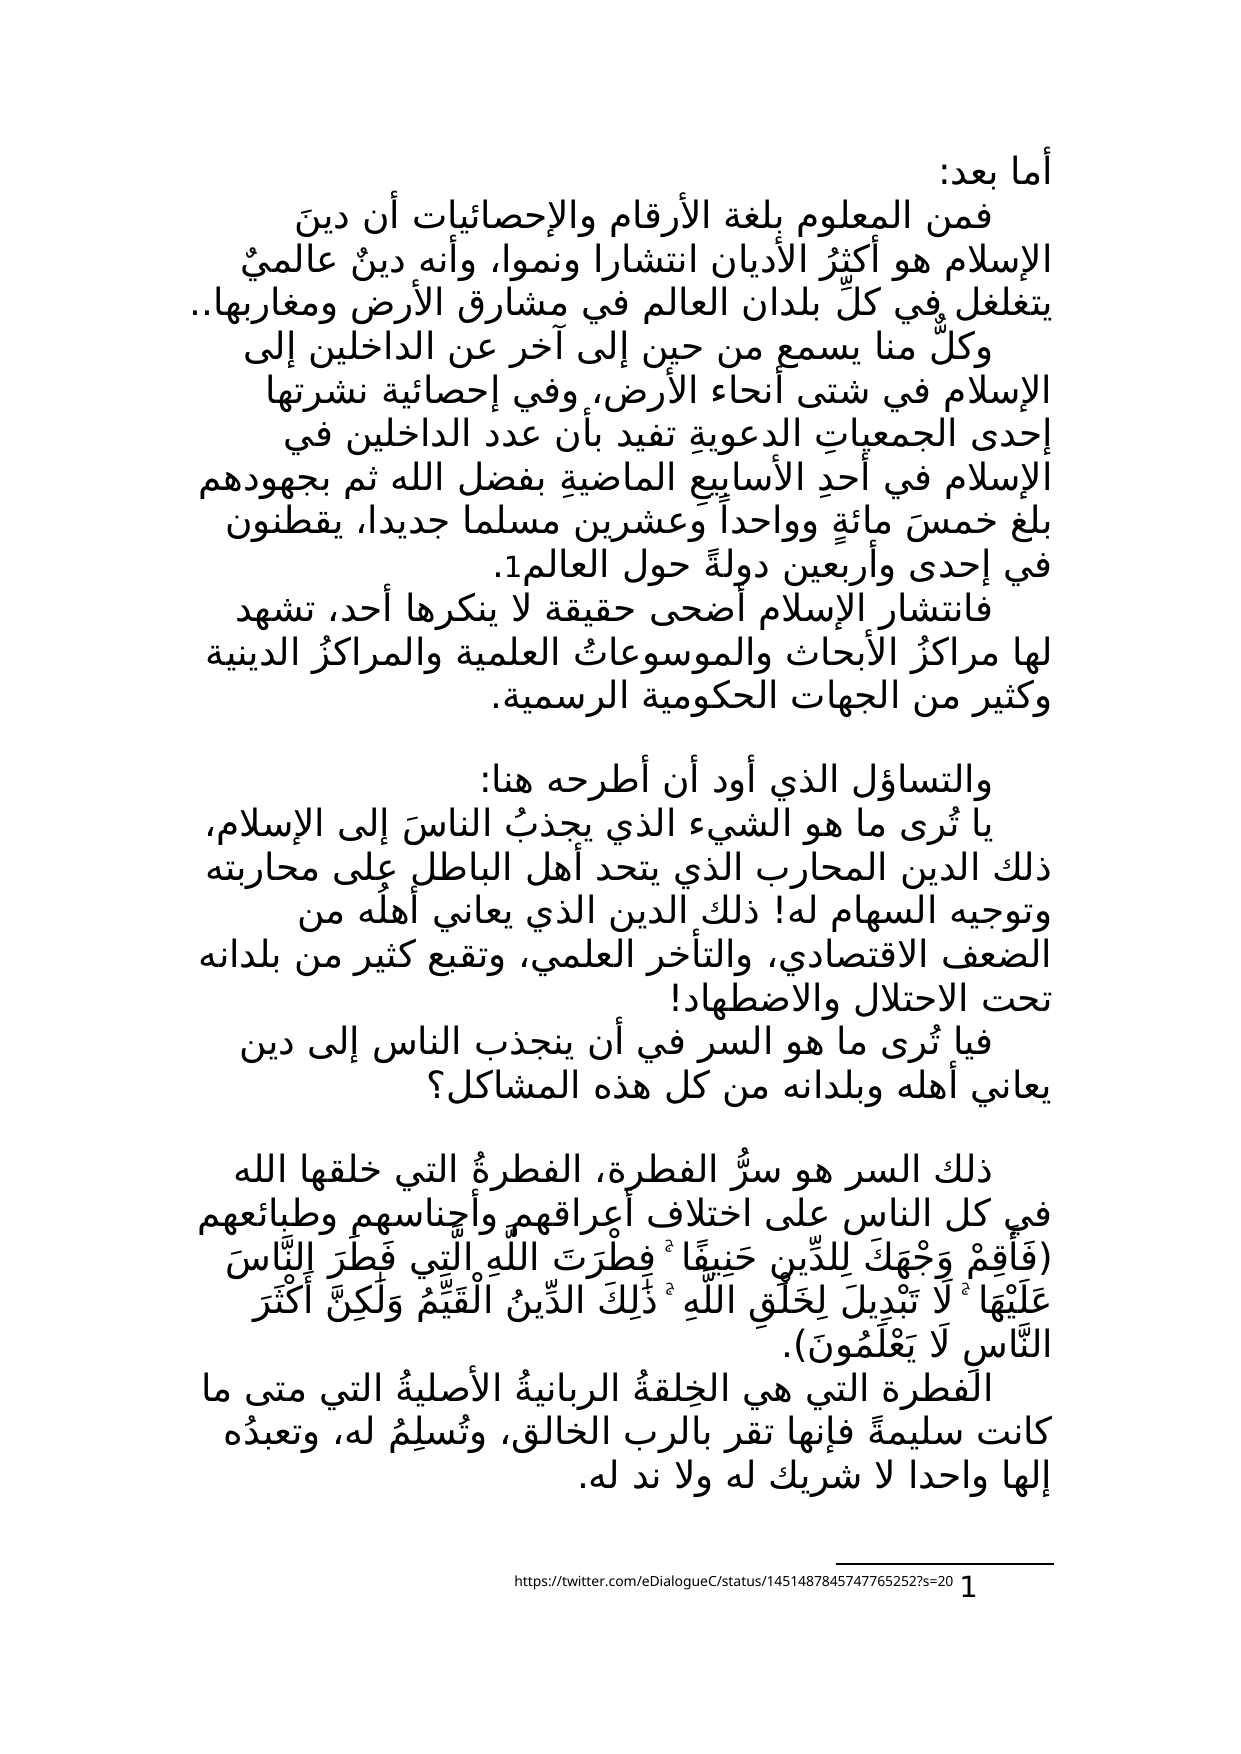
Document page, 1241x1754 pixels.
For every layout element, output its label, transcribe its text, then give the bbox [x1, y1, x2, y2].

text ذلك السر هو سرُّ الفطرة، الفطرةُ التي خلقها الله في كل الناس على اختلاف أعراقهم وأجناسهم وطبائعهم (فَأَقِمْ وَجْهَكَ لِلدِّينِ حَنِيفًا ۚ فِطْرَتَ اللَّهِ الَّتِي فَطَرَ النَّاسَ عَلَيْهَا ۚ لَا تَبْدِيلَ لِخَلْقِ اللَّهِ ۚ ذَٰلِكَ الدِّينُ الْقَيِّمُ وَلَٰكِنَّ أَكْثَرَ النَّاسِ لَا يَعْلَمُونَ). [187, 1148, 1053, 1366]
text فمن المعلوم بلغة الأرقام والإحصائيات أن دينَ الإسلام هو أكثرُ الأديان انتشارا ونموا، وأنه دينٌ عالميٌ يتغلغل في كلِّ بلدان العالم في مشارق الأرض ومغاربها.. [187, 194, 1053, 324]
text يا تُرى ما هو الشيء الذي يجذبُ الناسَ إلى الإسلام، ذلك الدين المحارب الذي يتحد أهل الباطل على محاربته وتوجيه السهام له! ذلك الدين الذي يعاني أهلُه من الضعف الاقتصادي، والتأخر العلمي، وتقبع كثير من بلدانه تحت الاحتلال والاضطهاد! [187, 802, 1053, 1020]
text والتساؤل الذي أود أن أطرحه هنا: [187, 758, 1053, 802]
text الفطرة التي هي الخِلقةُ الربانيةُ الأصليةُ التي متى ما كانت سليمةً فإنها تقر بالرب الخالق، وتُسلِمُ له، وتعبدُه إلها واحدا لا شريك له ولا ند له. [187, 1366, 1053, 1497]
text فيا تُرى ما هو السر في أن ينجذب الناس إلى دين يعاني أهله وبلدانه من كل هذه المشاكل؟ [187, 1020, 1053, 1107]
text وكلٌّ منا يسمع من حين إلى آخر عن الداخلين إلى الإسلام في شتى أنحاء الأرض، وفي إحصائية نشرتها إحدى الجمعياتِ الدعويةِ تفيد بأن عدد الداخلين في الإسلام في أحدِ الأسابيعِ الماضيةِ بفضل الله ثم بجهودهم بلغ خمسَ مائةٍ وواحداً وعشرين مسلما جديدا، يقطنون في إحدى وأربعين دولةً حول العالم. [187, 324, 1053, 586]
text فانتشار الإسلام أضحى حقيقة لا ينكرها أحد، تشهد لها مراكزُ الأبحاث والموسوعاتُ العلمية والمراكزُ الدينية وكثير من الجهات الحكومية الرسمية. [187, 586, 1053, 717]
text أما بعد: [187, 150, 1053, 194]
